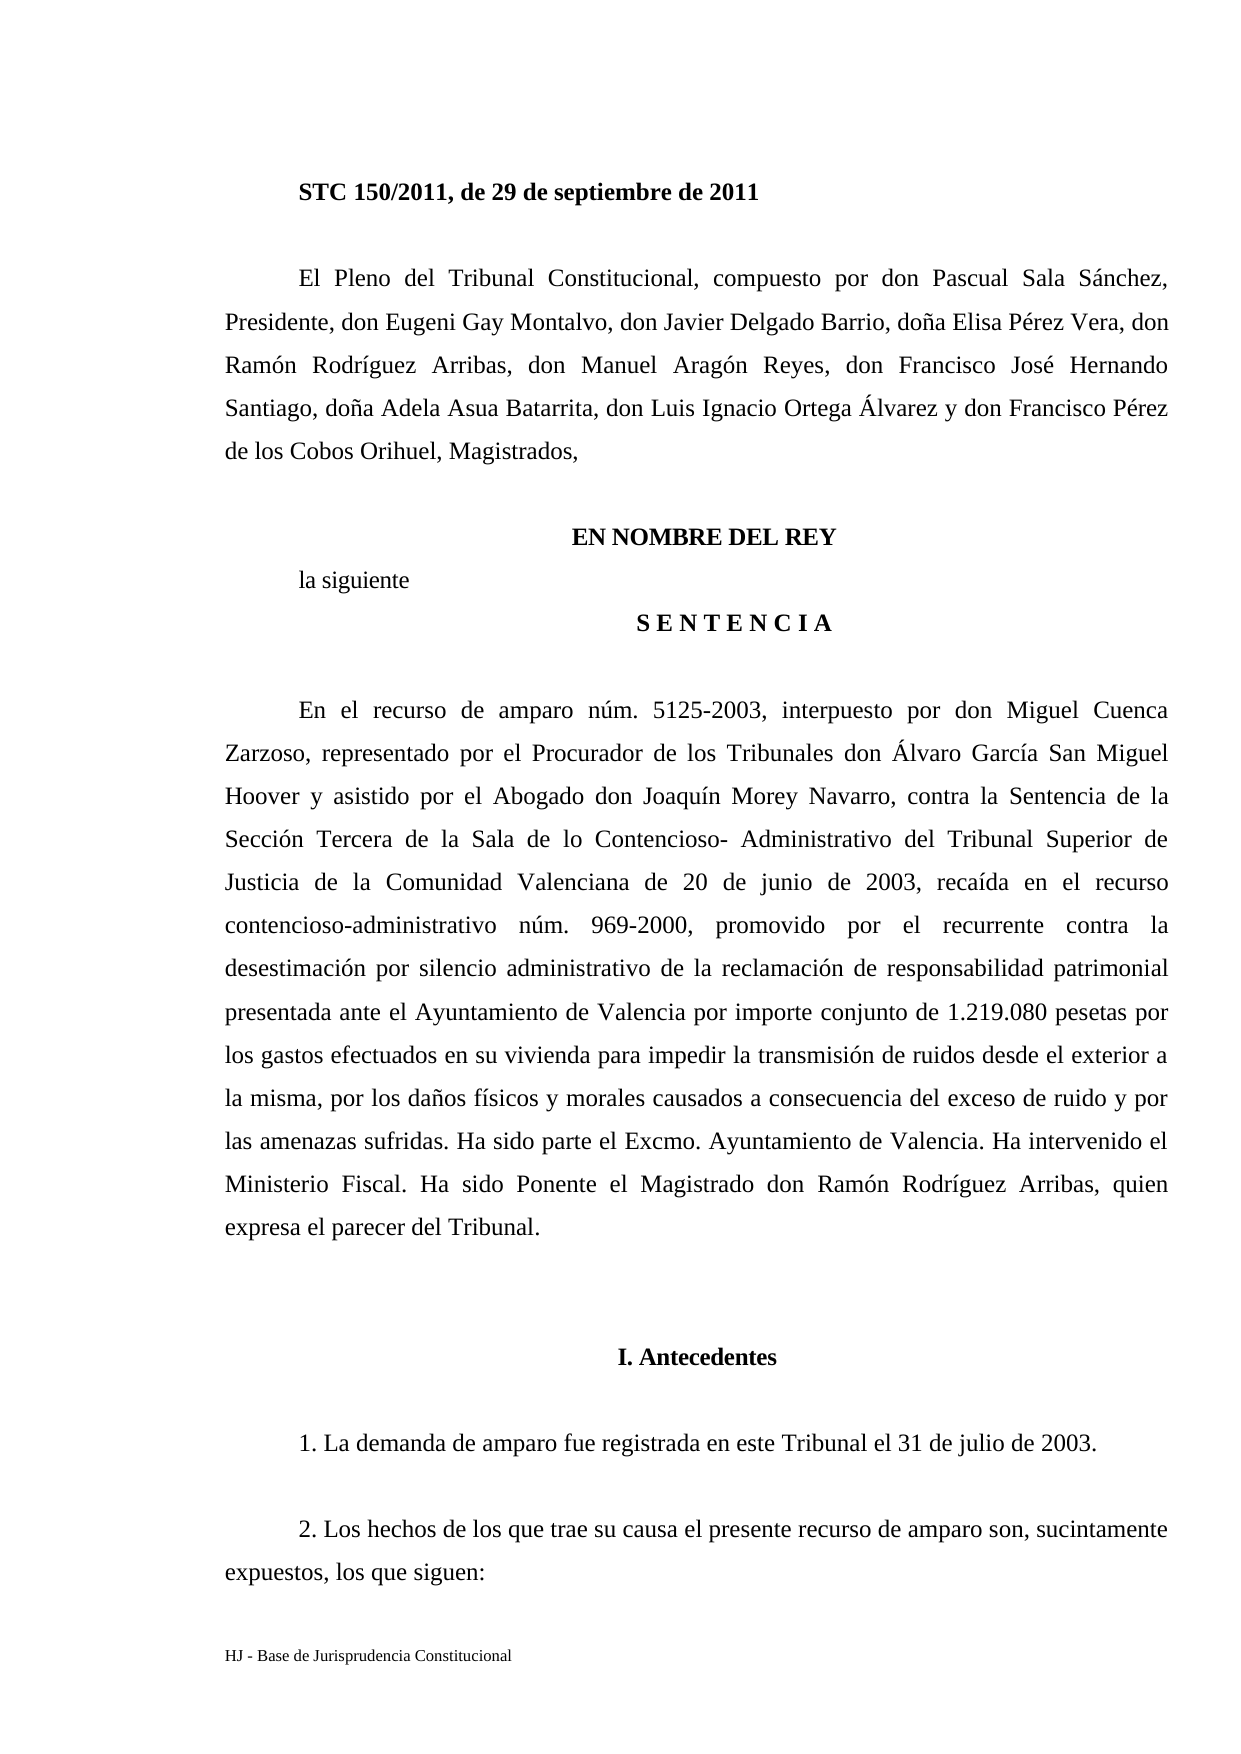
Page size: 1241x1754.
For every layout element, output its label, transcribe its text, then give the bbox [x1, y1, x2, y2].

text la siguiente [224, 565, 1110, 594]
text I. Antecedentes [224, 1342, 1169, 1370]
text STC 150/2011, de 29 de septiembre de 2011 [224, 177, 1169, 206]
text El Pleno del Tribunal Constitucional, compuesto por don Pascual Sala Sánchez, Presidente, don Eugeni Gay Montalvo, don Javier Delgado Barrio, doña Elisa Pérez Vera, don Ramón Rodríguez Arribas, don Manuel Aragón Reyes, don Francisco José Hernando Santiago, doña Adela Asua Batarrita, don Luis Ignacio Ortega Álvarez y don Francisco Pérez de los Cobos Orihuel, Magistrados, [224, 263, 1169, 465]
text EN NOMBRE DEL REY [224, 522, 1110, 551]
text En el recurso de amparo núm. 5125-2003, interpuesto por don Miguel Cuenca Zarzoso, representado por el Procurador de los Tribunales don Álvaro García San Miguel Hoover y asistido por el Abogado don Joaquín Morey Navarro, contra la Sentencia de la Sección Tercera de la Sala de lo Contencioso- Administrativo del Tribunal Superior de Justicia de la Comunidad Valenciana de 20 de junio de 2003, recaída en el recurso contencioso-administrativo núm. 969-2000, promovido por el recurrente contra la desestimación por silencio administrativo de la reclamación de responsabilidad patrimonial presentada ante el Ayuntamiento de Valencia por importe conjunto de 1.219.080 pesetas por los gastos efectuados en su vivienda para impedir la transmisión de ruidos desde el exterior a la misma, por los daños físicos y morales causados a consecuencia del exceso de ruido y por las amenazas sufridas. Ha sido parte el Excmo. Ayuntamiento de Valencia. Ha intervenido el Ministerio Fiscal. Ha sido Ponente el Magistrado don Ramón Rodríguez Arribas, quien expresa el parecer del Tribunal. [224, 695, 1169, 1241]
text 2. Los hechos de los que trae su causa el presente recurso de amparo son, sucintamente expuestos, los que siguen: [224, 1514, 1169, 1586]
text 1. La demanda de amparo fue registrada en este Tribunal el 31 de julio de 2003. [224, 1428, 1169, 1457]
text S E N T E N C I A [224, 608, 1169, 637]
